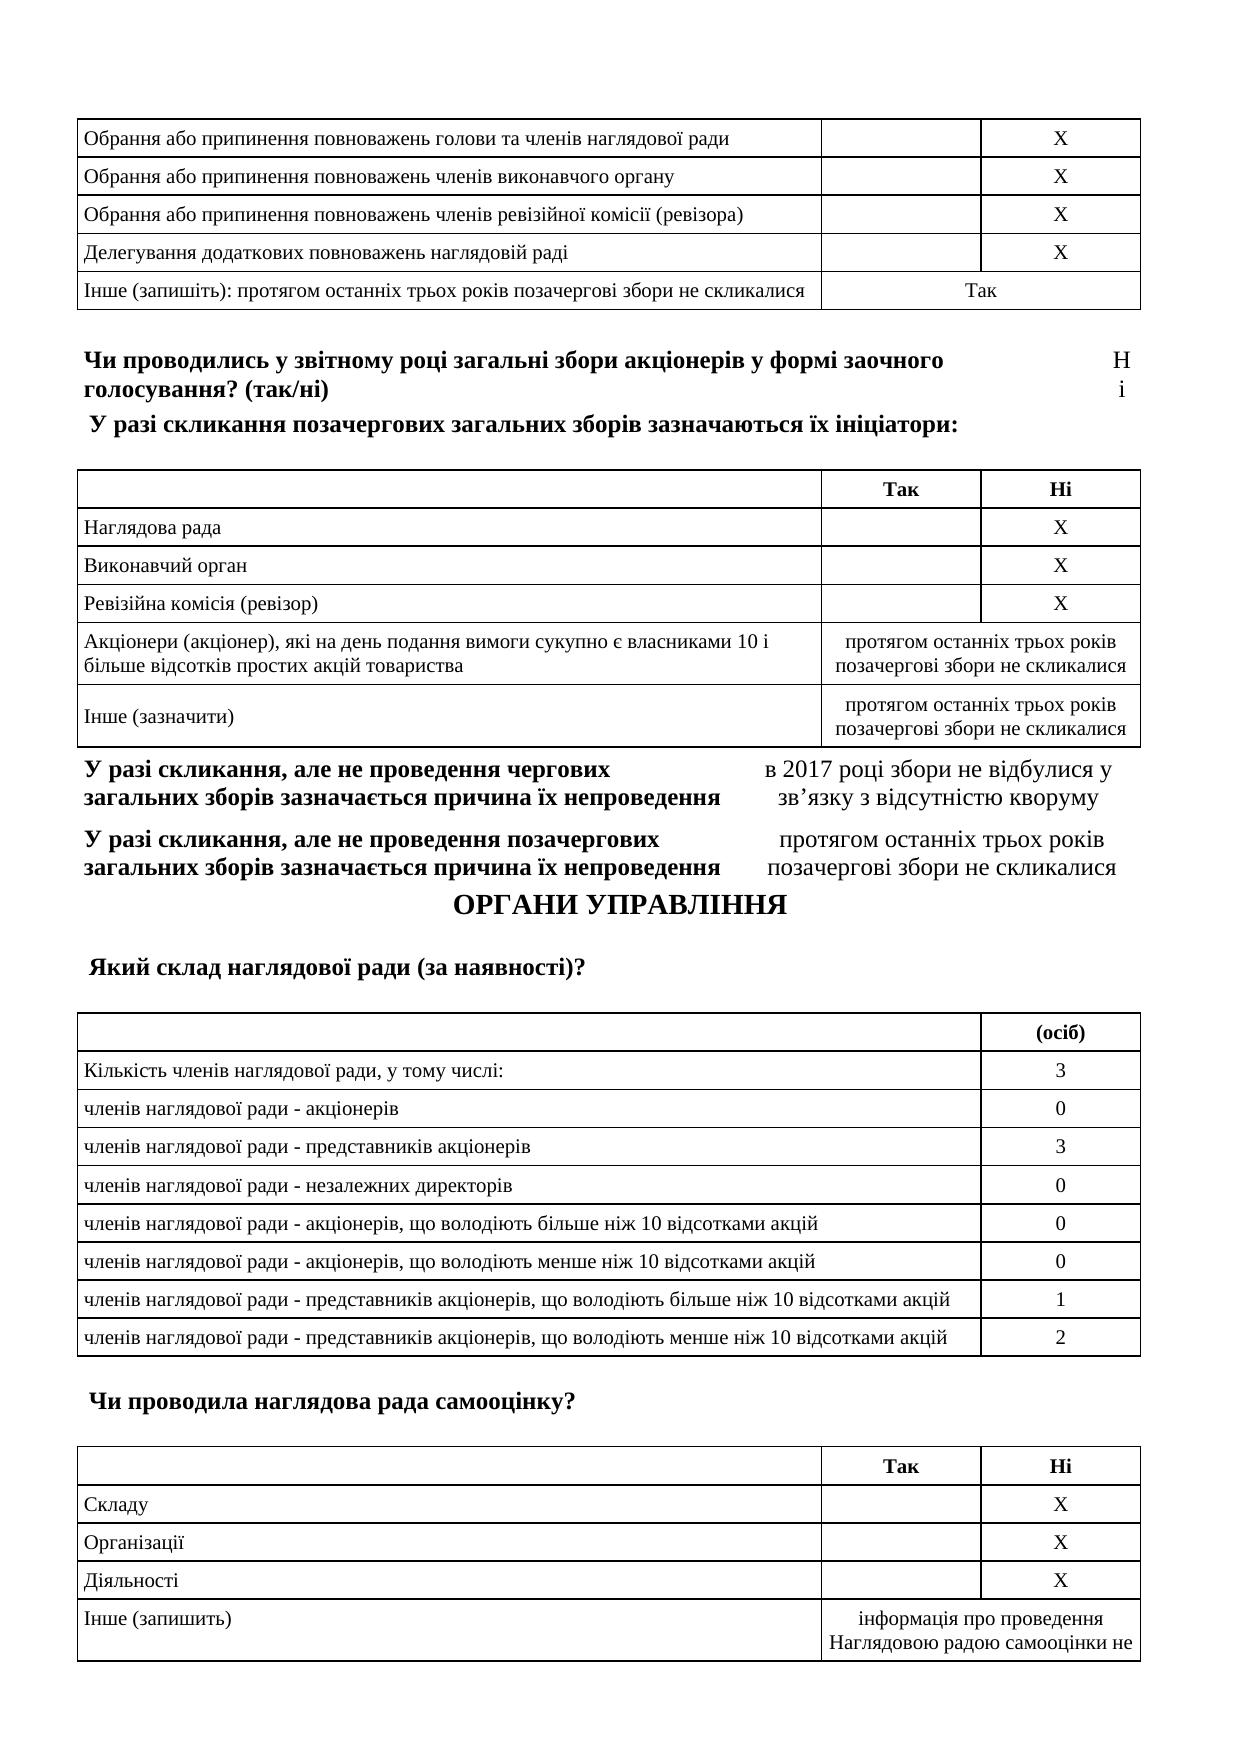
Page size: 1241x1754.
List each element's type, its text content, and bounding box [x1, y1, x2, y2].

table_header протягом останнiх трьох рокiв позачерговi збори не скликалися [744, 818, 1140, 887]
table_header Чи проводились у звітному році загальні збори акціонерів у формі заочного голосування? (так/ні) [78, 339, 1103, 409]
table_cell X [982, 120, 1140, 156]
subtitle У разі скликання позачергових загальних зборів зазначаються їх ініціатори: [89, 409, 1152, 438]
table_cell Акціонери (акціонер), які на день подання вимоги сукупно є власниками 10 і більше відсотків простих акцій товариства [78, 623, 821, 684]
table_cell членів наглядової ради - акціонерів [78, 1090, 980, 1127]
table_cell Діяльності [78, 1562, 821, 1598]
table_cell [822, 196, 980, 232]
table_cell Так [822, 272, 1140, 309]
table_cell Кількість членів наглядової ради, у тому числі: [78, 1052, 980, 1088]
table_cell [822, 120, 980, 156]
table_header Так [822, 471, 980, 507]
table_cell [822, 1600, 1140, 1660]
subtitle ОРГАНИ УПРАВЛІННЯ [89, 887, 1152, 921]
table_cell 3 [982, 1128, 1140, 1165]
table_header [78, 1447, 821, 1484]
table_cell 0 [982, 1205, 1140, 1241]
table_cell [822, 585, 980, 622]
table_cell X [982, 158, 1140, 194]
table_cell членів наглядової ради - представників акціонерів, що володіють більше ніж 10 відсотками акцій [78, 1281, 980, 1317]
table_cell [822, 234, 980, 271]
table_cell 3 [982, 1052, 1140, 1088]
table_cell X [982, 1486, 1140, 1522]
table_header (осіб) [982, 1014, 1140, 1050]
table_cell членів наглядової ради - акціонерів, що володіють менше ніж 10 відсотками акцій [78, 1243, 980, 1279]
table_cell 0 [982, 1243, 1140, 1279]
table_cell X [982, 1562, 1140, 1598]
table_header в 2017 роцi збори не вiдбулися у зв’язку з вiдсутнiстю кворуму [736, 748, 1140, 817]
table_cell 2 [982, 1319, 1140, 1355]
table_cell Обрання або припинення повноважень голови та членів наглядової ради [78, 120, 821, 156]
table_cell протягом останнiх трьох рокiв позачерговi збори не скликалися [822, 623, 1140, 684]
table_cell X [982, 585, 1140, 622]
table_cell членів наглядової ради - акціонерів, що володіють більше ніж 10 відсотками акцій [78, 1205, 980, 1241]
table_cell [822, 547, 980, 583]
table_cell 0 [982, 1090, 1140, 1127]
table_cell [822, 1524, 980, 1560]
table_cell Організації [78, 1524, 821, 1560]
table_cell Інше (запишіть): протягом останнiх трьох рокiв позачерговi збори не скликалися [78, 272, 821, 309]
table_cell Інше (зазначити) [78, 685, 821, 746]
table_cell X [982, 234, 1140, 271]
table_cell Обрання або припинення повноважень членів виконавчого органу [78, 158, 821, 194]
table_cell X [982, 509, 1140, 545]
table_cell Виконавчий орган [78, 547, 821, 583]
table_cell [822, 158, 980, 194]
table_cell X [982, 196, 1140, 232]
table_header Ні [982, 471, 1140, 507]
table_header У разі скликання, але не проведення позачергових загальних зборів зазначається причина їх непроведення [78, 818, 743, 887]
table_cell 1 [982, 1281, 1140, 1317]
table_cell [822, 1486, 980, 1522]
subtitle Який склад наглядової ради (за наявності)? [89, 952, 1152, 981]
table_cell [822, 509, 980, 545]
table_cell Делегування додаткових повноважень наглядовій раді [78, 234, 821, 271]
table_cell членів наглядової ради - представників акціонерів [78, 1128, 980, 1165]
table_cell Ревізійна комісія (ревізор) [78, 585, 821, 622]
table_cell Інше (запишить) [78, 1600, 821, 1660]
table_header Ні [982, 1447, 1140, 1484]
table_cell [822, 1562, 980, 1598]
subtitle Чи проводила наглядова рада самооцінку? [89, 1386, 1152, 1414]
table_header У разі скликання, але не проведення чергових загальних зборів зазначається причина їх непроведення [78, 748, 736, 817]
table_cell 0 [982, 1166, 1140, 1203]
table_cell членів наглядової ради - незалежних директорів [78, 1166, 980, 1203]
table_cell X [982, 547, 1140, 583]
table_header [78, 1014, 980, 1050]
table_cell протягом останнiх трьох рокiв позачерговi збори не скликалися [822, 685, 1140, 746]
table_cell членів наглядової ради - представників акціонерів, що володіють менше ніж 10 відсотками акцій [78, 1319, 980, 1355]
table_header [78, 471, 821, 507]
table_header Так [822, 1447, 980, 1484]
table_cell Складу [78, 1486, 821, 1522]
table_cell X [982, 1524, 1140, 1560]
table_cell Наглядова рада [78, 509, 821, 545]
table_header Ні [1103, 339, 1140, 409]
table_cell Обрання або припинення повноважень членів ревізійної комісії (ревізора) [78, 196, 821, 232]
